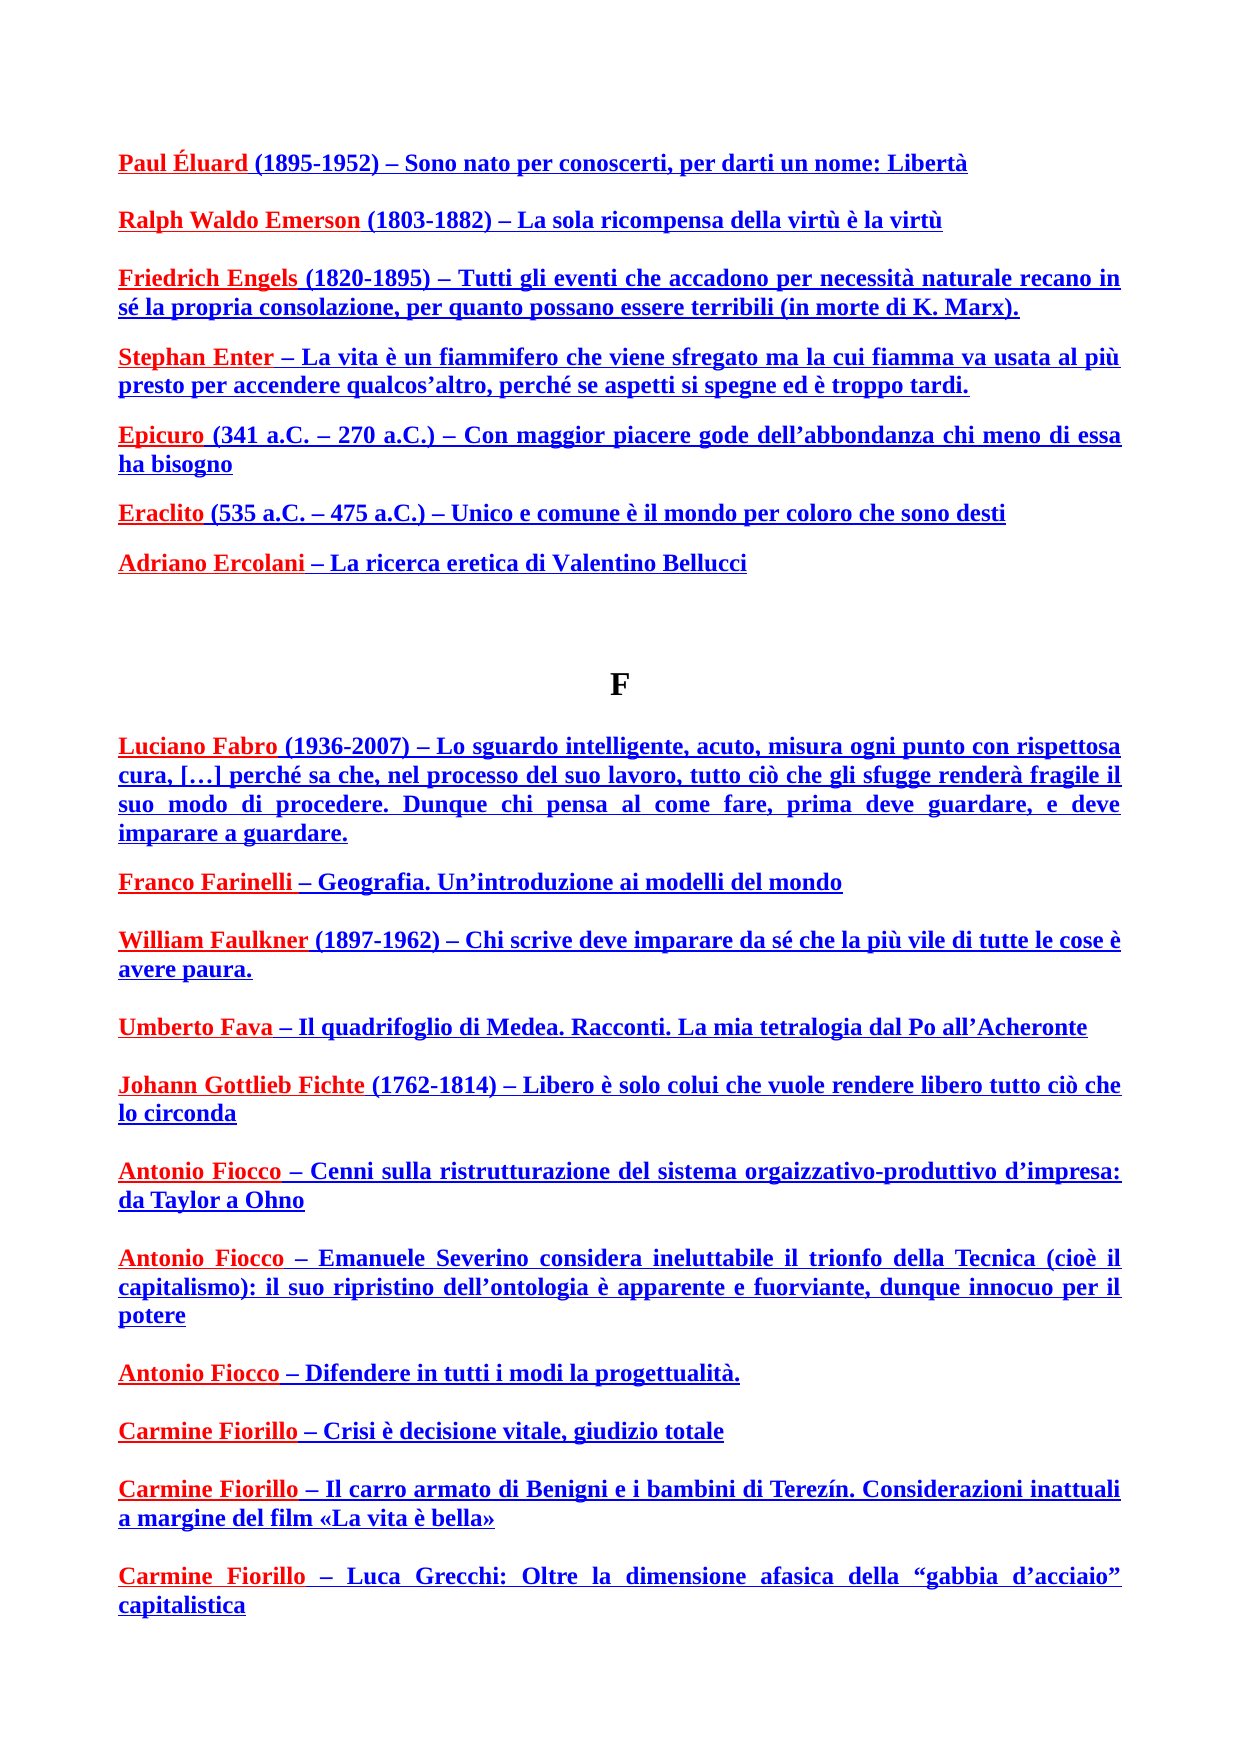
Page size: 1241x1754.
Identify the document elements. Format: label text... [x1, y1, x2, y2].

subtitle Johann Gottlieb Fichte (1762-1814) – Libero è solo colui che vuole rendere libero tutto ciò che lo circonda [118, 1070, 1122, 1095]
subtitle William Faulkner (1897-1962) – Chi scrive deve imparare da sé che la più vile di tutte le cose è avere paura. [118, 925, 1122, 983]
subtitle Johann Gottlieb Fichte (1762-1814) – Libero è solo colui che vuole rendere libero tutto ciò che lo circonda [118, 1096, 1122, 1127]
subtitle Ralph Waldo Emerson (1803-1882) – La sola ricompensa della virtù è la virtù [118, 206, 1122, 234]
subtitle Antonio Fiocco – Emanuele Severino considera ineluttabile il trionfo della Tecnica (cioè il capitalismo): il suo ripristino dell’ontologia è apparente e fuorviante, dunque innocuo per il potere [118, 1243, 1122, 1268]
text Antonio Fiocco – Difendere in tutti i modi la progettualità. [118, 1358, 1122, 1387]
subtitle Epicuro (341 a.C. – 270 a.C.) – Con maggior piacere gode dell’abbondanza chi meno di essa ha bisogno [118, 447, 1122, 478]
subtitle Antonio Fiocco – Emanuele Severino considera ineluttabile il trionfo della Tecnica (cioè il capitalismo): il suo ripristino dell’ontologia è apparente e fuorviante, dunque innocuo per il potere [118, 1269, 1122, 1297]
subtitle Antonio Fiocco – Emanuele Severino considera ineluttabile il trionfo della Tecnica (cioè il capitalismo): il suo ripristino dell’ontologia è apparente e fuorviante, dunque innocuo per il potere [118, 1298, 1122, 1329]
subtitle Stephan Enter – La vita è un fiammifero che viene sfregato ma la cui fiamma va usata al più presto per accendere qualcos’altro, perché se aspetti si spegne ed è troppo tardi. [118, 342, 1122, 399]
subtitle Luciano Fabro (1936-2007) – Lo sguardo intelligente, acuto, misura ogni punto con rispettosa cura, […] perché sa che, nel processo del suo lavoro, tutto ciò che gli sfugge renderà fragile il suo modo di procedere. Dunque chi pensa al come fare, prima deve guardare, e deve imparare a guardare. [118, 787, 1122, 846]
subtitle Carmine Fiorillo – Il carro armato di Benigni e i bambini di Terezín. Considerazioni inattuali a margine del film «La vita è bella» [118, 1474, 1122, 1532]
subtitle Carmine Fiorillo – Luca Grecchi: Oltre la dimensione afasica della “gabbia d’acciaio” capitalistica [118, 1587, 1122, 1618]
subtitle Antonio Fiocco – Cenni sulla ristrutturazione del sistema orgaizzativo-produttivo d’impresa: da Taylor a Ohno [118, 1156, 1122, 1181]
subtitle Luciano Fabro (1936-2007) – Lo sguardo intelligente, acuto, misura ogni punto con rispettosa cura, […] perché sa che, nel processo del suo lavoro, tutto ciò che gli sfugge renderà fragile il suo modo di procedere. Dunque chi pensa al come fare, prima deve guardare, e deve imparare a guardare. [118, 731, 1122, 785]
text Adriano Ercolani – La ricerca eretica di Valentino Bellucci [118, 548, 1122, 577]
subtitle Carmine Fiorillo – Luca Grecchi: Oltre la dimensione afasica della “gabbia d’acciaio” capitalistica [118, 1561, 1122, 1586]
subtitle Antonio Fiocco – Cenni sulla ristrutturazione del sistema orgaizzativo-produttivo d’impresa: da Taylor a Ohno [118, 1183, 1122, 1214]
subtitle Carmine Fiorillo – Crisi è decisione vitale, giudizio totale [118, 1416, 1122, 1445]
subtitle Umberto Fava – Il quadrifoglio di Medea. Racconti. La mia tetralogia dal Po all’Acheronte [118, 1012, 1122, 1041]
text Friedrich Engels (1820-1895) – Tutti gli eventi che accadono per necessità naturale recano in sé la propria consolazione, per quanto possano essere terribili (in morte di K. Marx). [118, 263, 1122, 321]
subtitle F [118, 664, 1122, 702]
subtitle Paul Éluard (1895-1952) – Sono nato per conoscerti, per darti un nome: Libertà [118, 148, 1122, 176]
text Eraclito (535 a.C. – 475 a.C.) – Unico e comune è il mondo per coloro che sono desti [118, 498, 1122, 527]
subtitle Epicuro (341 a.C. – 270 a.C.) – Con maggior piacere gode dell’abbondanza chi meno di essa ha bisogno [118, 420, 1122, 445]
subtitle Franco Farinelli – Geografia. Un’introduzione ai modelli del mondo [118, 867, 1122, 896]
